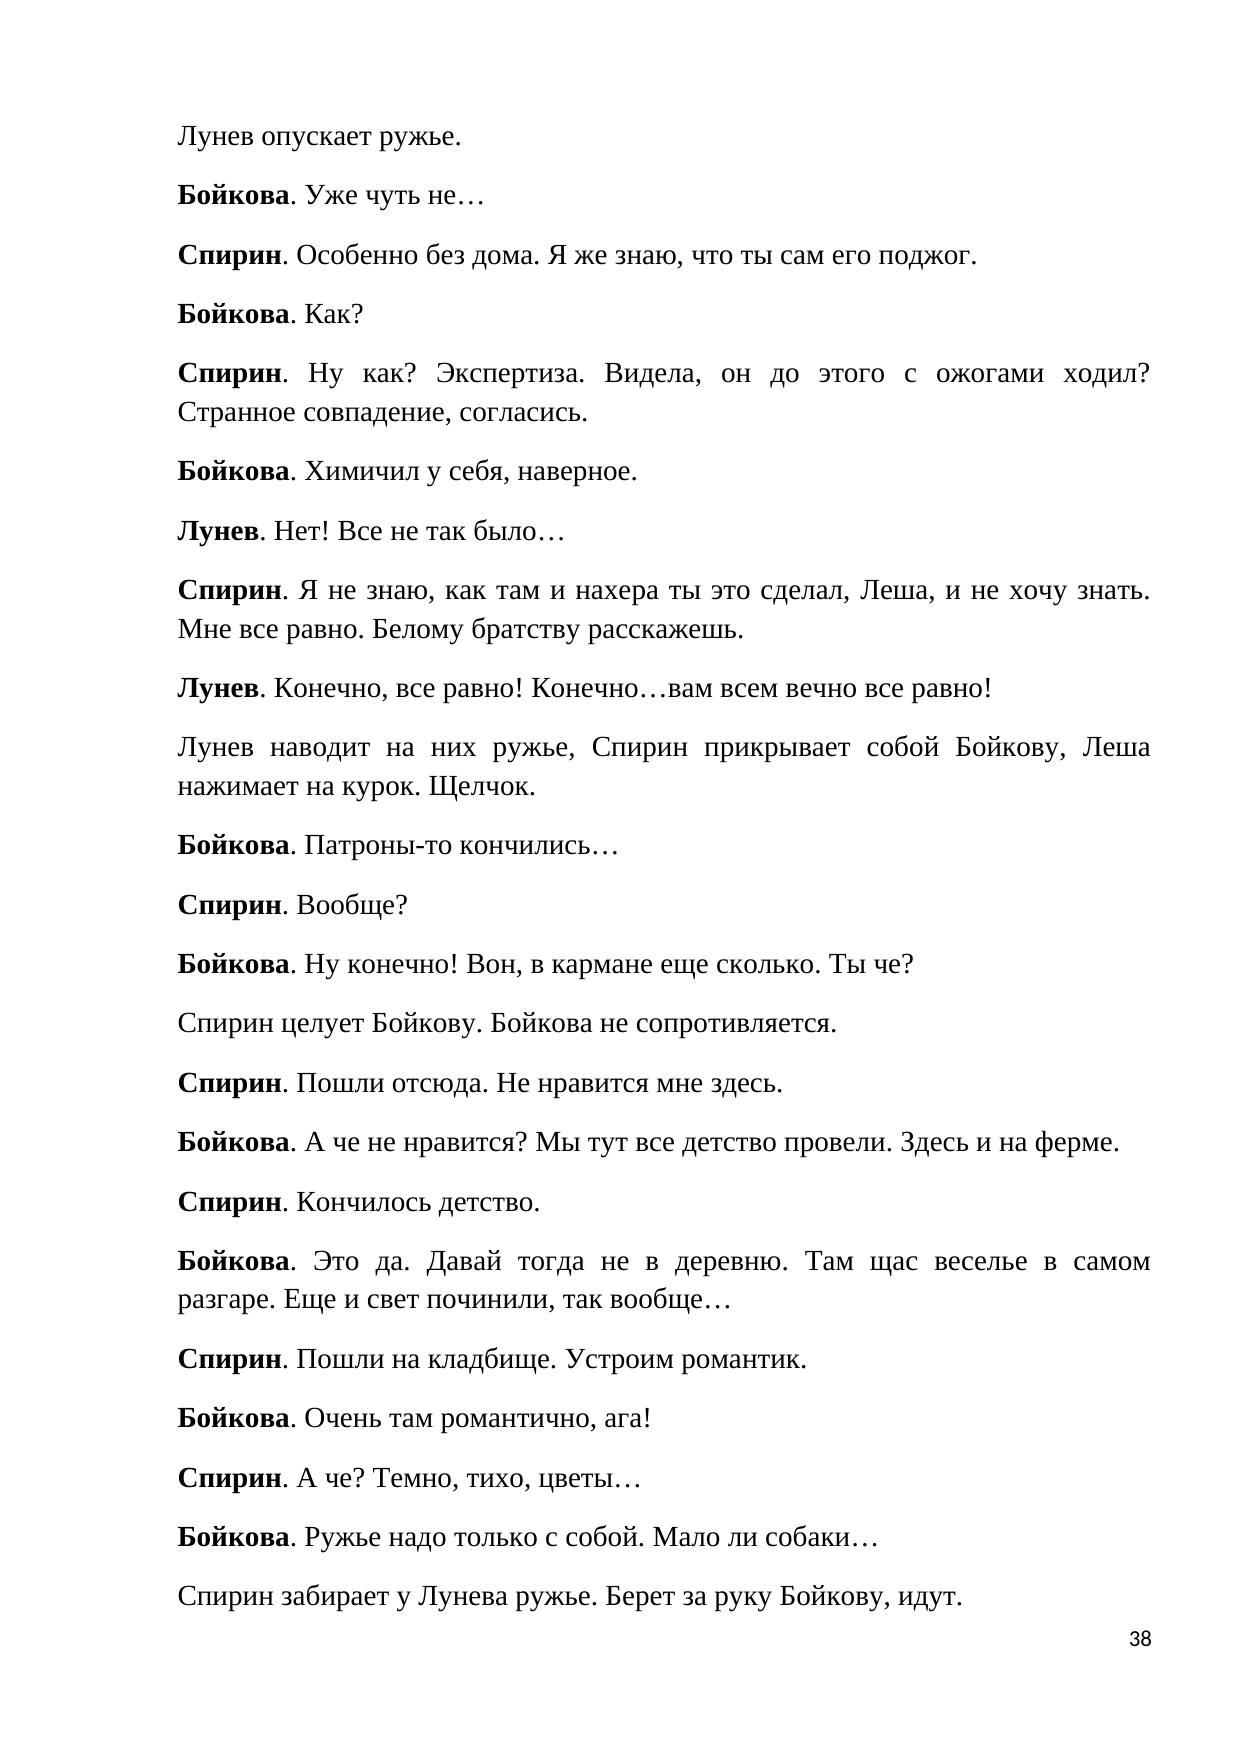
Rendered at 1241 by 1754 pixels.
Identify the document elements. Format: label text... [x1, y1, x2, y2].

text Бойкова. Как? [177, 296, 1152, 330]
text Спирин. Пошли отсюда. Не нравится мне здесь. [177, 1065, 1152, 1098]
text Лунев. Нет! Все не так было… [177, 513, 1152, 546]
text Спирин. Вообще? [177, 887, 1152, 920]
text Бойкова. Ну конечно! Вон, в кармане еще сколько. Ты че? [177, 946, 1152, 980]
text Бойкова. Уже чуть не… [177, 177, 1152, 211]
text Бойкова. Химичил у себя, наверное. [177, 453, 1152, 487]
text Бойкова. Очень там романтично, ага! [177, 1400, 1152, 1434]
text Спирин забирает у Лунева ружье. Берет за руку Бойкову, идут. [177, 1578, 1152, 1612]
text Спирин. А че? Темно, тихо, цветы… [177, 1460, 1152, 1493]
text Спирин. Ну как? Экспертиза. Видела, он до этого с ожогами ходил? Странное совпадение, согласись. [177, 356, 1152, 428]
text Спирин. Особенно без дома. Я же знаю, что ты сам его поджог. [177, 237, 1152, 270]
text Спирин. Кончилось детство. [177, 1184, 1152, 1217]
text Бойкова. Патроны-то кончились… [177, 827, 1152, 861]
text Спирин. Пошли на кладбище. Устроим романтик. [177, 1341, 1152, 1374]
text Спирин. Я не знаю, как там и нахера ты это сделал, Леша, и не хочу знать. Мне все равно. Белому братству расскажешь. [177, 572, 1152, 644]
text Лунев наводит на них ружье, Спирин прикрывает собой Бойкову, Леша нажимает на курок. Щелчок. [177, 729, 1152, 802]
text Спирин целует Бойкову. Бойкова не сопротивляется. [177, 1006, 1152, 1039]
text Лунев. Конечно, все равно! Конечно…вам всем вечно все равно! [177, 670, 1152, 704]
text Бойкова. Ружье надо только с собой. Мало ли собаки… [177, 1519, 1152, 1553]
text Бойкова. А че не нравится? Мы тут все детство провели. Здесь и на ферме. [177, 1124, 1152, 1158]
text Лунев опускает ружье. [177, 118, 1152, 152]
text Бойкова. Это да. Давай тогда не в деревню. Там щас веселье в самом разгаре. Еще и свет починили, так вообще… [177, 1243, 1152, 1315]
